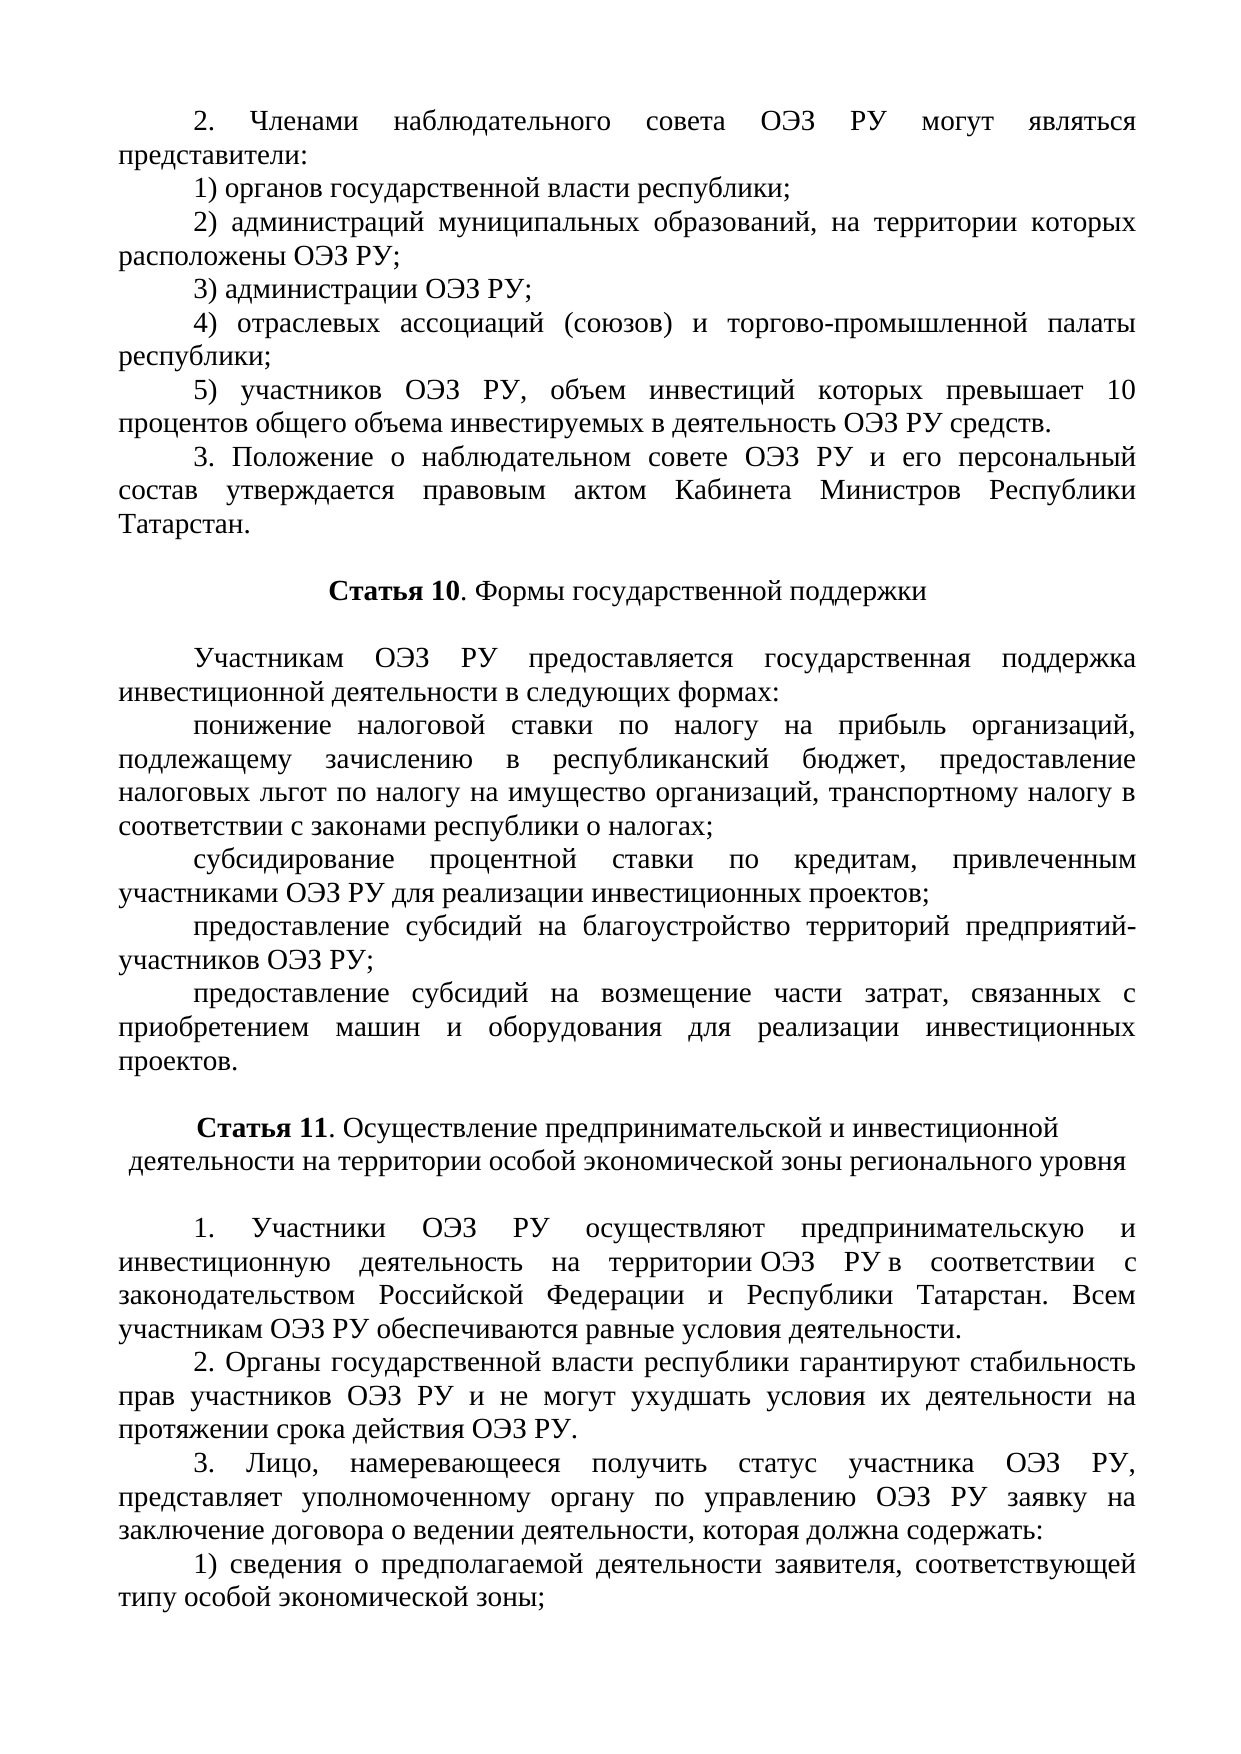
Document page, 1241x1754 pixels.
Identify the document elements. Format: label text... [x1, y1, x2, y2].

text 4) отраслевых ассоциаций (союзов) и торгово-промышленной палаты республики; [118, 305, 1137, 372]
text Статья 10. Формы государственной поддержки [118, 573, 1137, 607]
text 2. Органы государственной власти республики гарантируют стабильность прав участников ОЭЗ РУ и не могут ухудшать условия их деятельности на протяжении срока действия ОЭЗ РУ. [118, 1344, 1137, 1445]
text 1. Участники ОЭЗ РУ осуществляют предпринимательскую и инвестиционную деятельность на территории ОЭЗ РУ в соответствии с законодательством Российской Федерации и Республики Татарстан. Всем участникам ОЭЗ РУ обеспечиваются равные условия деятельности. [118, 1210, 1137, 1344]
text 1) органов государственной власти республики; [118, 171, 1137, 204]
text субсидирование процентной ставки по кредитам, привлеченным участниками ОЭЗ РУ для реализации инвестиционных проектов; [118, 841, 1137, 908]
text Участникам ОЭЗ РУ предоставляется государственная поддержка инвестиционной деятельности в следующих формах: [118, 640, 1137, 707]
text 1) сведения о предполагаемой деятельности заявителя, соответствующей типу особой экономической зоны; [118, 1546, 1137, 1613]
text 3. Положение о наблюдательном совете ОЭЗ РУ и его персональный состав утверждается правовым актом Кабинета Министров Республики Татарстан. [118, 439, 1137, 539]
text предоставление субсидий на благоустройство территорий предприятий-участников ОЭЗ РУ; [118, 908, 1137, 976]
text Статья 11. Осуществление предпринимательской и инвестиционной деятельности на территории особой экономической зоны регионального уровня [118, 1110, 1137, 1177]
text 2) администраций муниципальных образований, на территории которых расположены ОЭЗ РУ; [118, 204, 1137, 271]
text понижение налоговой ставки по налогу на прибыль организаций, подлежащему зачислению в республиканский бюджет, предоставление налоговых льгот по налогу на имущество организаций, транспортному налогу в соответствии с законами республики о налогах; [118, 707, 1137, 841]
text 3) администрации ОЭЗ РУ; [118, 271, 1137, 305]
text 5) участников ОЭЗ РУ, объем инвестиций которых превышает 10 процентов общего объема инвестируемых в деятельность ОЭЗ РУ средств. [118, 372, 1137, 439]
text предоставление субсидий на возмещение части затрат, связанных с приобретением машин и оборудования для реализации инвестиционных проектов. [118, 976, 1137, 1076]
text 3. Лицо, намеревающееся получить статус участника ОЭЗ РУ, представляет уполномоченному органу по управлению ОЭЗ РУ заявку на заключение договора о ведении деятельности, которая должна содержать: [118, 1445, 1137, 1546]
text 2. Членами наблюдательного совета ОЭЗ РУ могут являться представители: [118, 103, 1137, 171]
